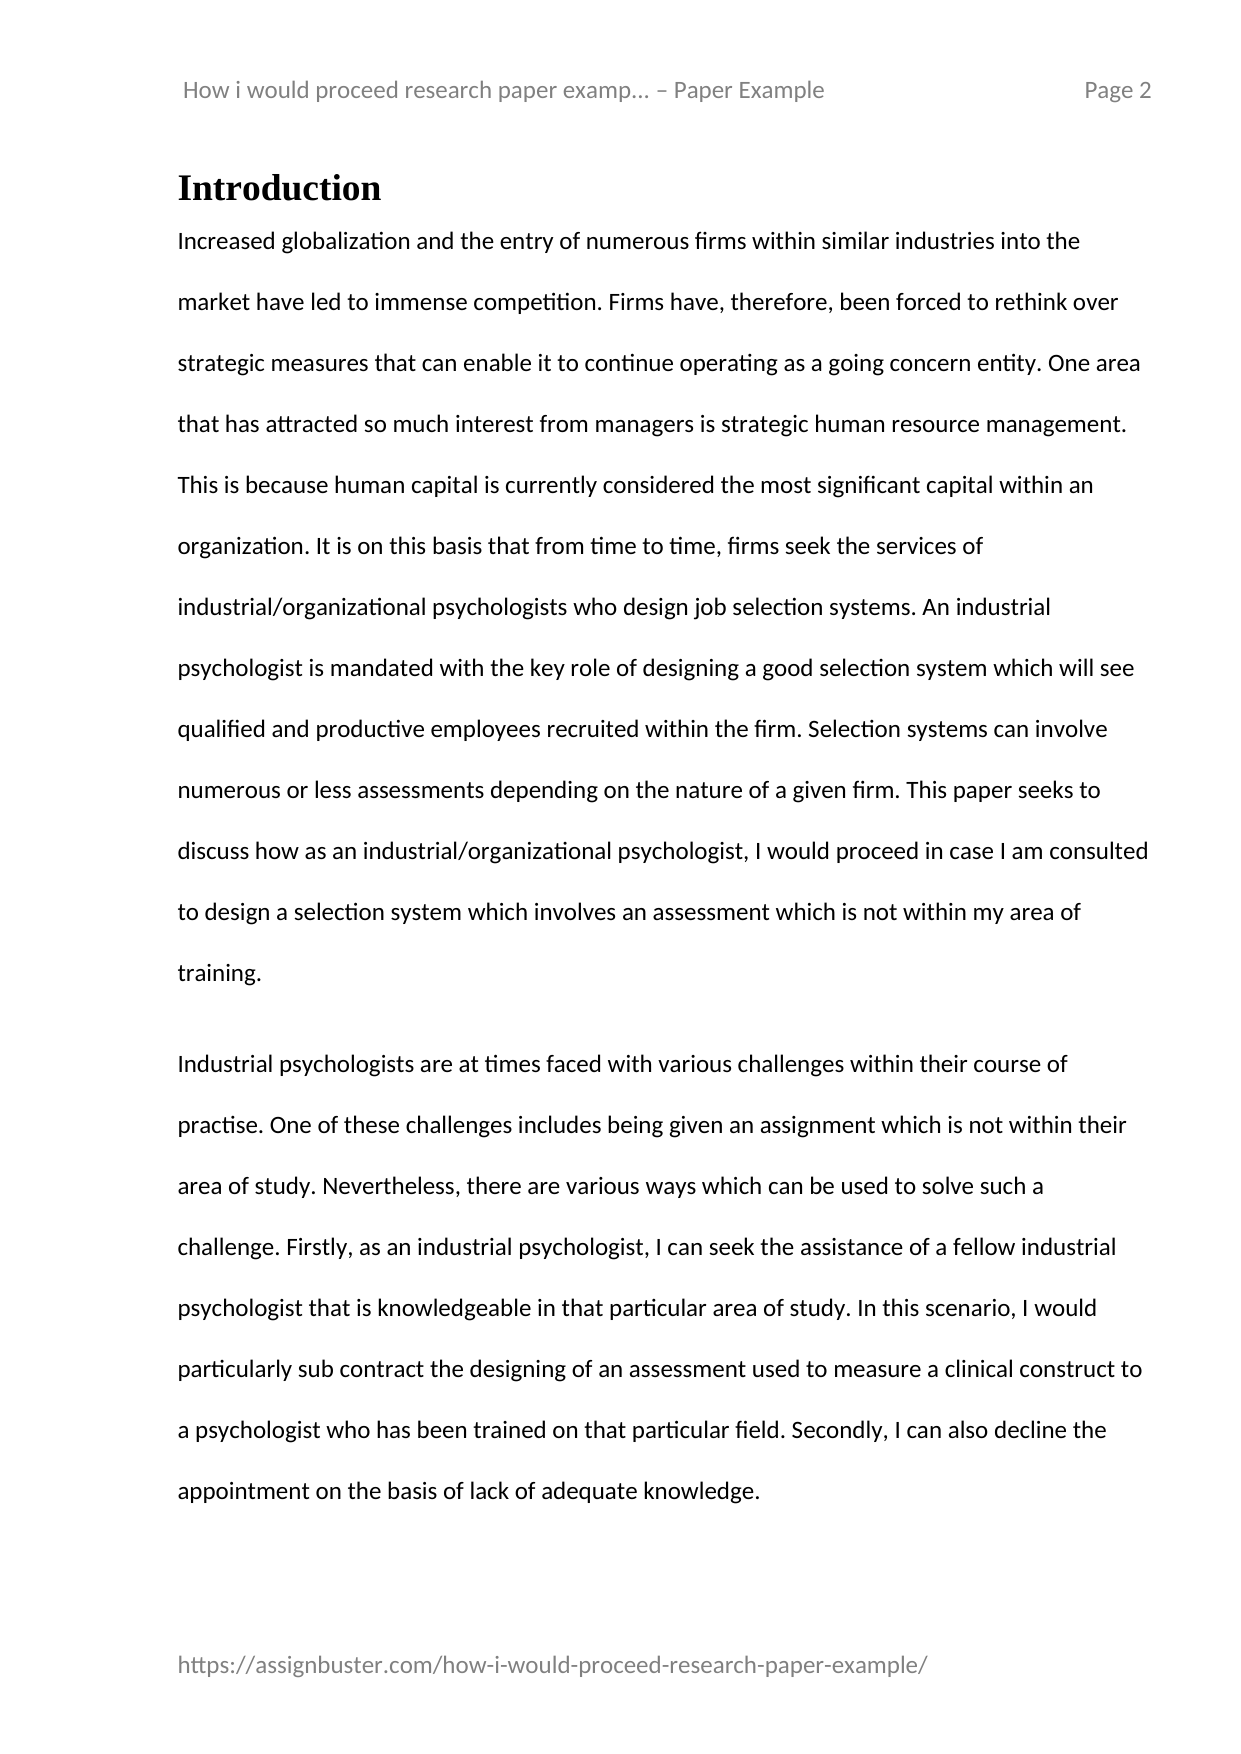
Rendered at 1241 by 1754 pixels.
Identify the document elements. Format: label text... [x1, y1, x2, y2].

subtitle Introduction [177, 166, 1152, 209]
text Industrial psychologists are at times faced with various challenges within their course of practise. One of these challenges includes being given an assignment which is not within their area of study. Nevertheless, there are various ways which can be used to solve such a challenge. Firstly, as an industrial psychologist, I can seek the assistance of a fellow industrial psychologist that is knowledgeable in that particular area of study. In this scenario, I would particularly sub contract the designing of an assessment used to measure a clinical construct to a psychologist who has been trained on that particular field. Secondly, I can also decline the appointment on the basis of lack of adequate knowledge. [177, 1048, 1152, 1506]
text Increased globalization and the entry of numerous firms within similar industries into the market have led to immense competition. Firms have, therefore, been forced to rethink over strategic measures that can enable it to continue operating as a going concern entity. One area that has attracted so much interest from managers is strategic human resource management. This is because human capital is currently considered the most significant capital within an organization. It is on this basis that from time to time, firms seek the services of industrial/organizational psychologists who design job selection systems. An industrial psychologist is mandated with the key role of designing a good selection system which will see qualified and productive employees recruited within the firm. Selection systems can involve numerous or less assessments depending on the nature of a given firm. This paper seeks to discuss how as an industrial/organizational psychologist, I would proceed in case I am consulted to design a selection system which involves an assessment which is not within my area of training. [177, 225, 1152, 988]
